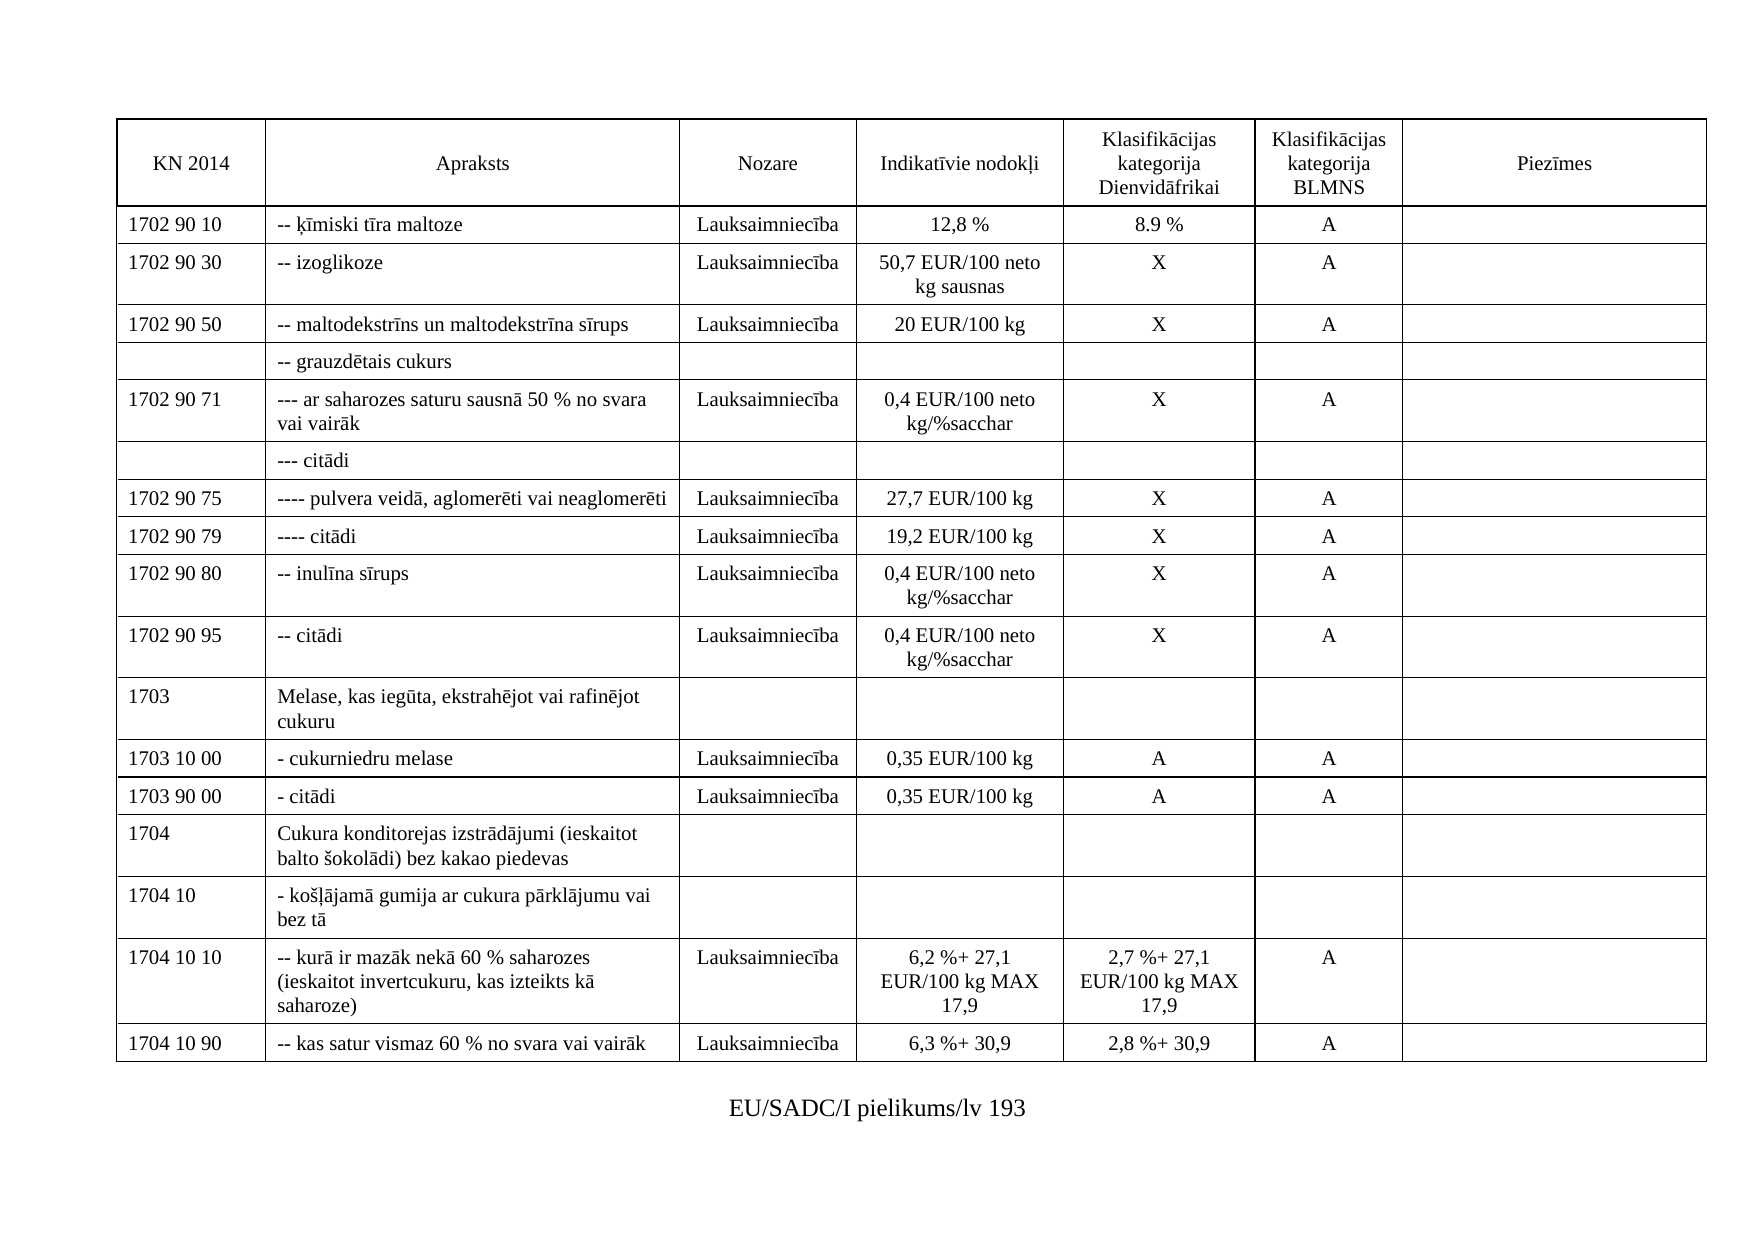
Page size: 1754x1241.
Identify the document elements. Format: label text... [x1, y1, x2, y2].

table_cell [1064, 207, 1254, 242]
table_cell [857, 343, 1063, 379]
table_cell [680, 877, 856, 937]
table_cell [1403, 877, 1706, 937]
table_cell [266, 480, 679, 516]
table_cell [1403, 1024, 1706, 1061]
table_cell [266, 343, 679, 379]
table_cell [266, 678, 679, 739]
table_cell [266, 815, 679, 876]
table_header Piezīmes [1403, 120, 1706, 205]
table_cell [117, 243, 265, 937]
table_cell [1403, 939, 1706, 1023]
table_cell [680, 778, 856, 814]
table_header Klasifikācijas kategorija Dienvidāfrikai [1064, 120, 1254, 205]
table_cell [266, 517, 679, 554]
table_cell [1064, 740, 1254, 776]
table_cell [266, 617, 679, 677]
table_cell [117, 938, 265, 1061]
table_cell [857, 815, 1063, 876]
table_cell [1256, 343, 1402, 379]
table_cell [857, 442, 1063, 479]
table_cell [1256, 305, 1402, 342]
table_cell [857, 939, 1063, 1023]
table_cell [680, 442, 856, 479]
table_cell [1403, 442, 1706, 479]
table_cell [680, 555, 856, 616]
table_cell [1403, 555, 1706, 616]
table_header Apraksts [266, 120, 679, 205]
table_header KN 2014 [118, 120, 265, 205]
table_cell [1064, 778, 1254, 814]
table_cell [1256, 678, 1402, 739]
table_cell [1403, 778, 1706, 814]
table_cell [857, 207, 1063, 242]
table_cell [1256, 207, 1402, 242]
table_header Klasifikācijas kategorija BLMNS [1256, 120, 1402, 205]
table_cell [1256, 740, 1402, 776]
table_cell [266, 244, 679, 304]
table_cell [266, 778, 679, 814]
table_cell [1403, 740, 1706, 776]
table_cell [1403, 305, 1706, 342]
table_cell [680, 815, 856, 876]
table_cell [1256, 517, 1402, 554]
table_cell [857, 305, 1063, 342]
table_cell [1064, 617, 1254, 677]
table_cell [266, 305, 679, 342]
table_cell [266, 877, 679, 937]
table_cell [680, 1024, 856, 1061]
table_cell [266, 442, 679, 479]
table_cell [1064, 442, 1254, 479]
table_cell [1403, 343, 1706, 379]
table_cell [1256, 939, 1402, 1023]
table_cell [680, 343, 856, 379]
table_header Indikatīvie nodokļi [857, 120, 1063, 205]
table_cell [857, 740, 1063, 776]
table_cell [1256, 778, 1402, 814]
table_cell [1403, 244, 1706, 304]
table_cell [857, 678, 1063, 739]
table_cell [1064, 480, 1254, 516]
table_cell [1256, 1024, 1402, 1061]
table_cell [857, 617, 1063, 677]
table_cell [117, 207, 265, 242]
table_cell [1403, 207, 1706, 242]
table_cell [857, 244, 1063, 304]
table_header Nozare [680, 120, 856, 205]
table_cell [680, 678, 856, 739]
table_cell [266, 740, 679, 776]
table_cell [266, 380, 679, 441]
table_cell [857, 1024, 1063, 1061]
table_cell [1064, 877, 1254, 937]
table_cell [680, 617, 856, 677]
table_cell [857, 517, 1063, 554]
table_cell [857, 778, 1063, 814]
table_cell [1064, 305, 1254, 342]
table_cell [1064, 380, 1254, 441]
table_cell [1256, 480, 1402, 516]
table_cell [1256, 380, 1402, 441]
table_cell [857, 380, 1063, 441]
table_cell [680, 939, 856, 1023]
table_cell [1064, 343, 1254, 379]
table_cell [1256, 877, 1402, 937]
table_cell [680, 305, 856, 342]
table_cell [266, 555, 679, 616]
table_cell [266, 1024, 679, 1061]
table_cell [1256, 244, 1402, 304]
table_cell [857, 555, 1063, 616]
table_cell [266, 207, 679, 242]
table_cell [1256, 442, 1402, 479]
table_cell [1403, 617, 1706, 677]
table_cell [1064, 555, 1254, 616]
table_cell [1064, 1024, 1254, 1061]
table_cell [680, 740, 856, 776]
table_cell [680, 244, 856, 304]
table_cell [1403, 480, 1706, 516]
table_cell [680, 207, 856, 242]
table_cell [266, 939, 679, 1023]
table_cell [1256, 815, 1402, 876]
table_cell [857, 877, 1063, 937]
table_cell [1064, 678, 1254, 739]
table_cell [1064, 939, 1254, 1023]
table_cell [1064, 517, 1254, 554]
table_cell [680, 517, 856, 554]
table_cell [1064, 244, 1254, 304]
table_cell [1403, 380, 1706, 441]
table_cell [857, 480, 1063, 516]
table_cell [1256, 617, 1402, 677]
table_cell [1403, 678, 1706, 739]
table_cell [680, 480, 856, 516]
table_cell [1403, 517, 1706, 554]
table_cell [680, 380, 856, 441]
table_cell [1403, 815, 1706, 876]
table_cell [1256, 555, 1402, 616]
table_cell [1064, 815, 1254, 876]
